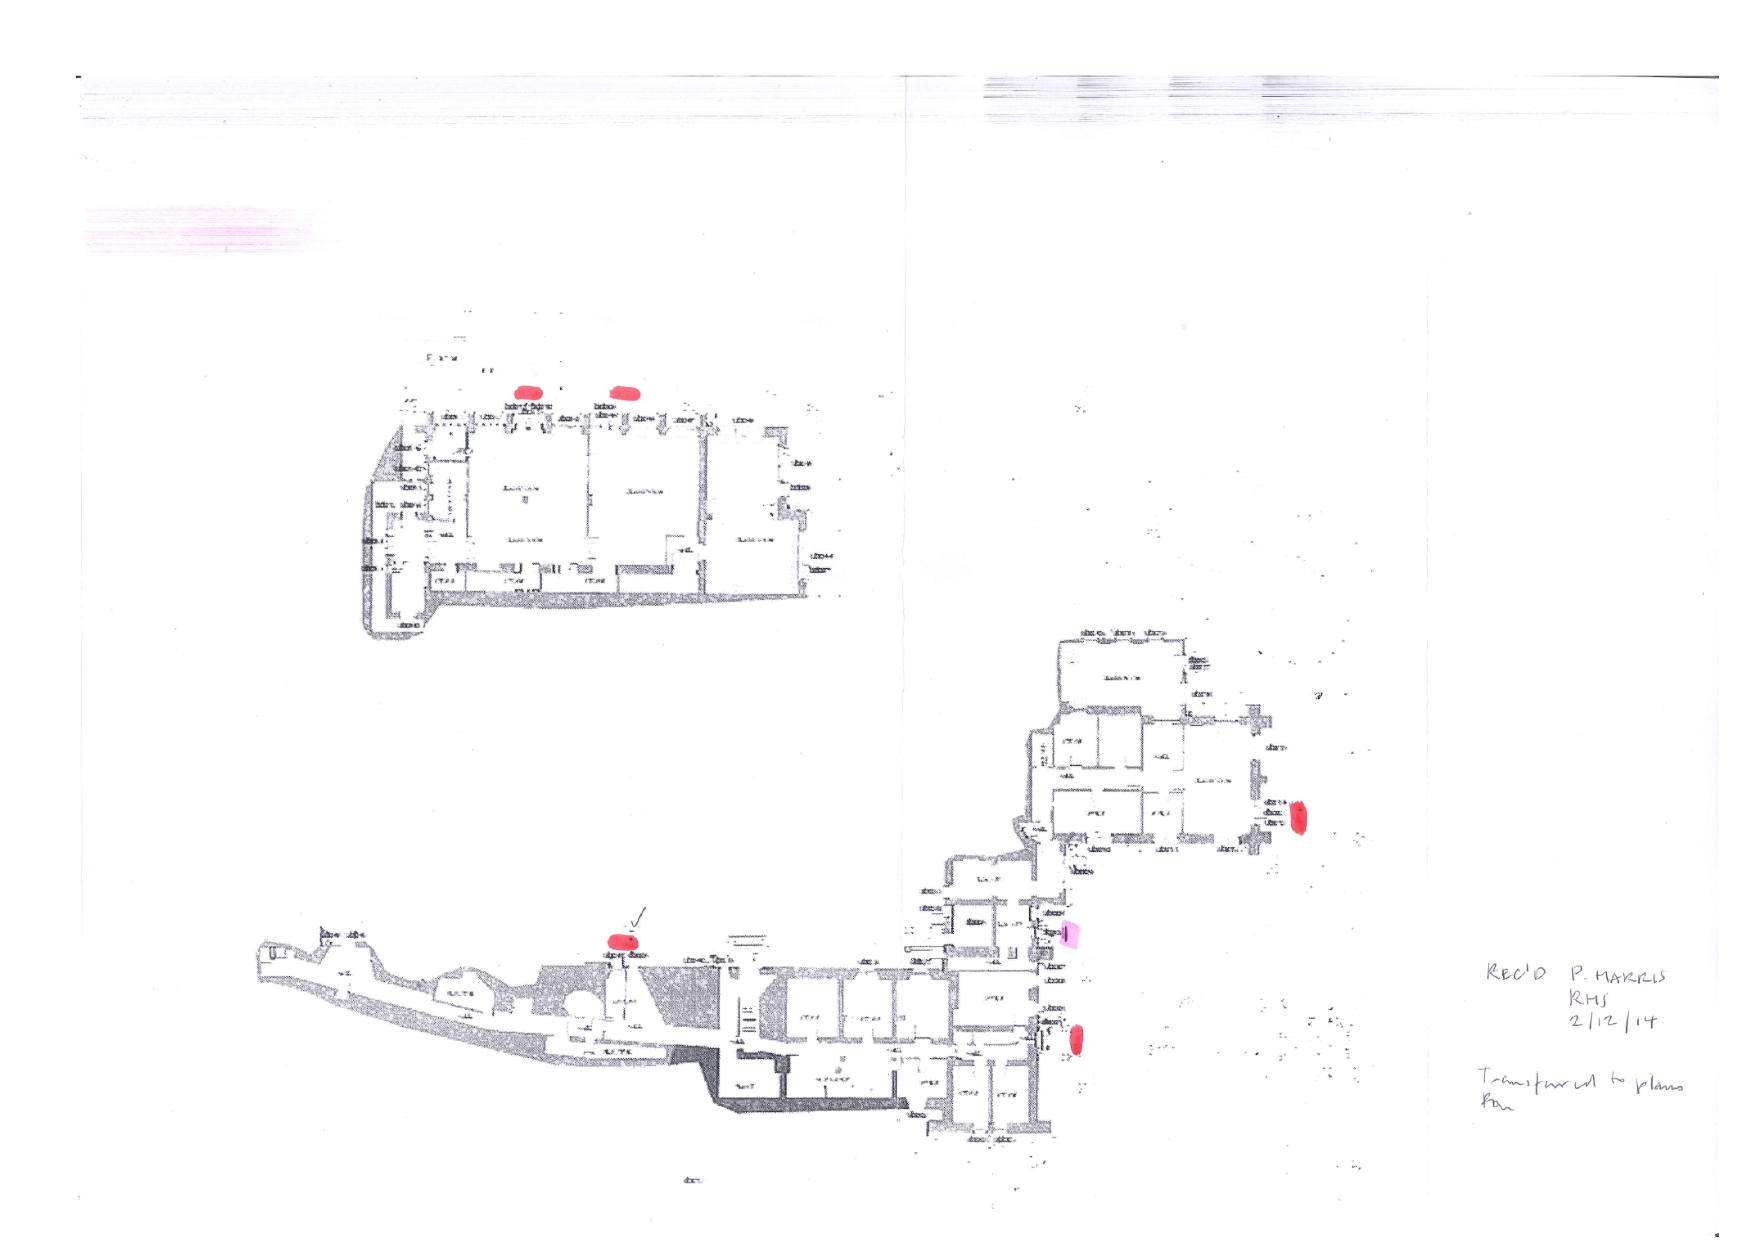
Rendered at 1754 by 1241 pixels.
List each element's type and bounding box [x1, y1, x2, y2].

picture [77, 77, 1719, 1237]
